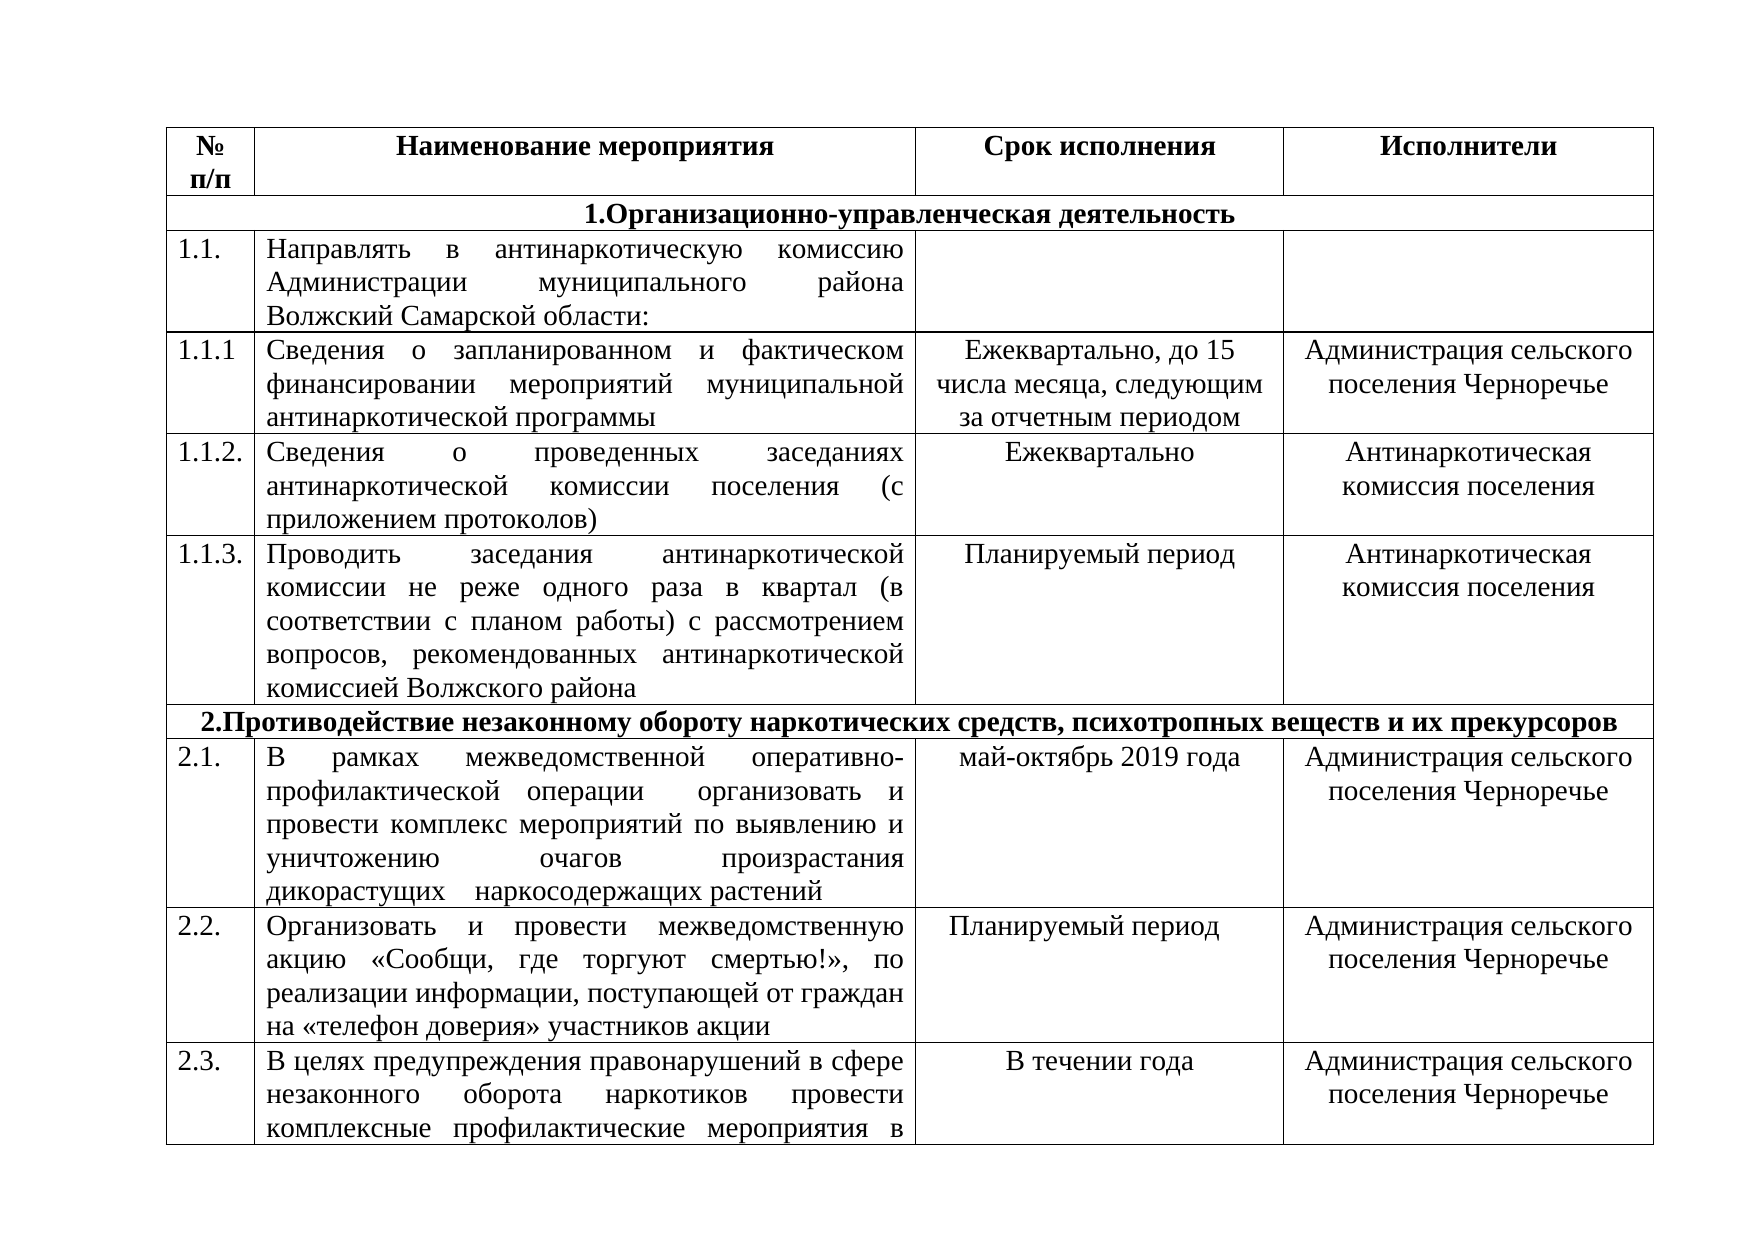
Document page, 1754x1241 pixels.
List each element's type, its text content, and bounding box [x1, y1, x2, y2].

table_cell [916, 231, 1283, 331]
table_header Срок исполнения [916, 128, 1283, 195]
table_cell Проводить заседания антинаркотической комиссии не реже одного раза в квартал (в соответствии с планом работы) с рассмотрением вопросов, рекомендованных антинаркотической комиссией Волжского района [255, 536, 915, 703]
table_cell Ежеквартально [916, 434, 1283, 535]
table_cell 1.1.2. [167, 434, 254, 535]
table_cell Антинаркотическая комиссия поселения [1284, 536, 1653, 703]
table_header Исполнители [1284, 128, 1653, 195]
table_cell 1.1. [167, 231, 254, 331]
table_cell Организовать и провести межведомственную акцию «Сообщи, где торгуют смертью!», по реализации информации, поступающей от граждан на «телефон доверия» участников акции [255, 908, 915, 1042]
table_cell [1284, 1043, 1653, 1144]
table_header № п/п [167, 128, 254, 195]
table_cell Администрация сельского поселения Черноречье [1284, 908, 1653, 1042]
table_cell Направлять в антинаркотическую комиссию Администрации муниципального района Волжский Самарской области: [255, 231, 915, 331]
table_header Наименование мероприятия [255, 128, 915, 195]
table_cell 2.2. [167, 908, 254, 1042]
table_cell Антинаркотическая комиссия поселения [1284, 434, 1653, 535]
table_cell 2.3. [167, 1043, 254, 1144]
table_cell Планируемый период [916, 908, 1283, 1042]
table_cell май-октябрь 2019 года [916, 739, 1283, 907]
table_cell 1.1.1 [167, 333, 254, 433]
table_cell Администрация сельского поселения Черноречье [1284, 333, 1653, 433]
table_cell Сведения о проведенных заседаниях антинаркотической комиссии поселения (с приложением протоколов) [255, 434, 915, 535]
table_cell Администрация сельского поселения Черноречье [1284, 739, 1653, 907]
table_cell [1284, 231, 1653, 331]
table_cell 2.1. [167, 739, 254, 907]
table_cell 1.Организационно-управленческая деятельность [167, 196, 1653, 230]
table_cell 2.Противодействие незаконному обороту наркотических средств, психотропных веществ и их прекурсоров [167, 705, 1653, 738]
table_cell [255, 1043, 915, 1144]
table_cell Планируемый период [916, 536, 1283, 703]
table_cell В течении года [916, 1043, 1283, 1144]
table_cell Сведения о запланированном и фактическом финансировании мероприятий муниципальной антинаркотической программы [255, 333, 915, 433]
table_cell В рамках межведомственной оперативно-профилактической операции организовать и провести комплекс мероприятий по выявлению и уничтожению очагов произрастания дикорастущих наркосодержащих растений [255, 739, 915, 907]
table_cell 1.1.3. [167, 536, 254, 703]
table_cell Ежеквартально, до 15 числа месяца, следующим за отчетным периодом [916, 333, 1283, 433]
